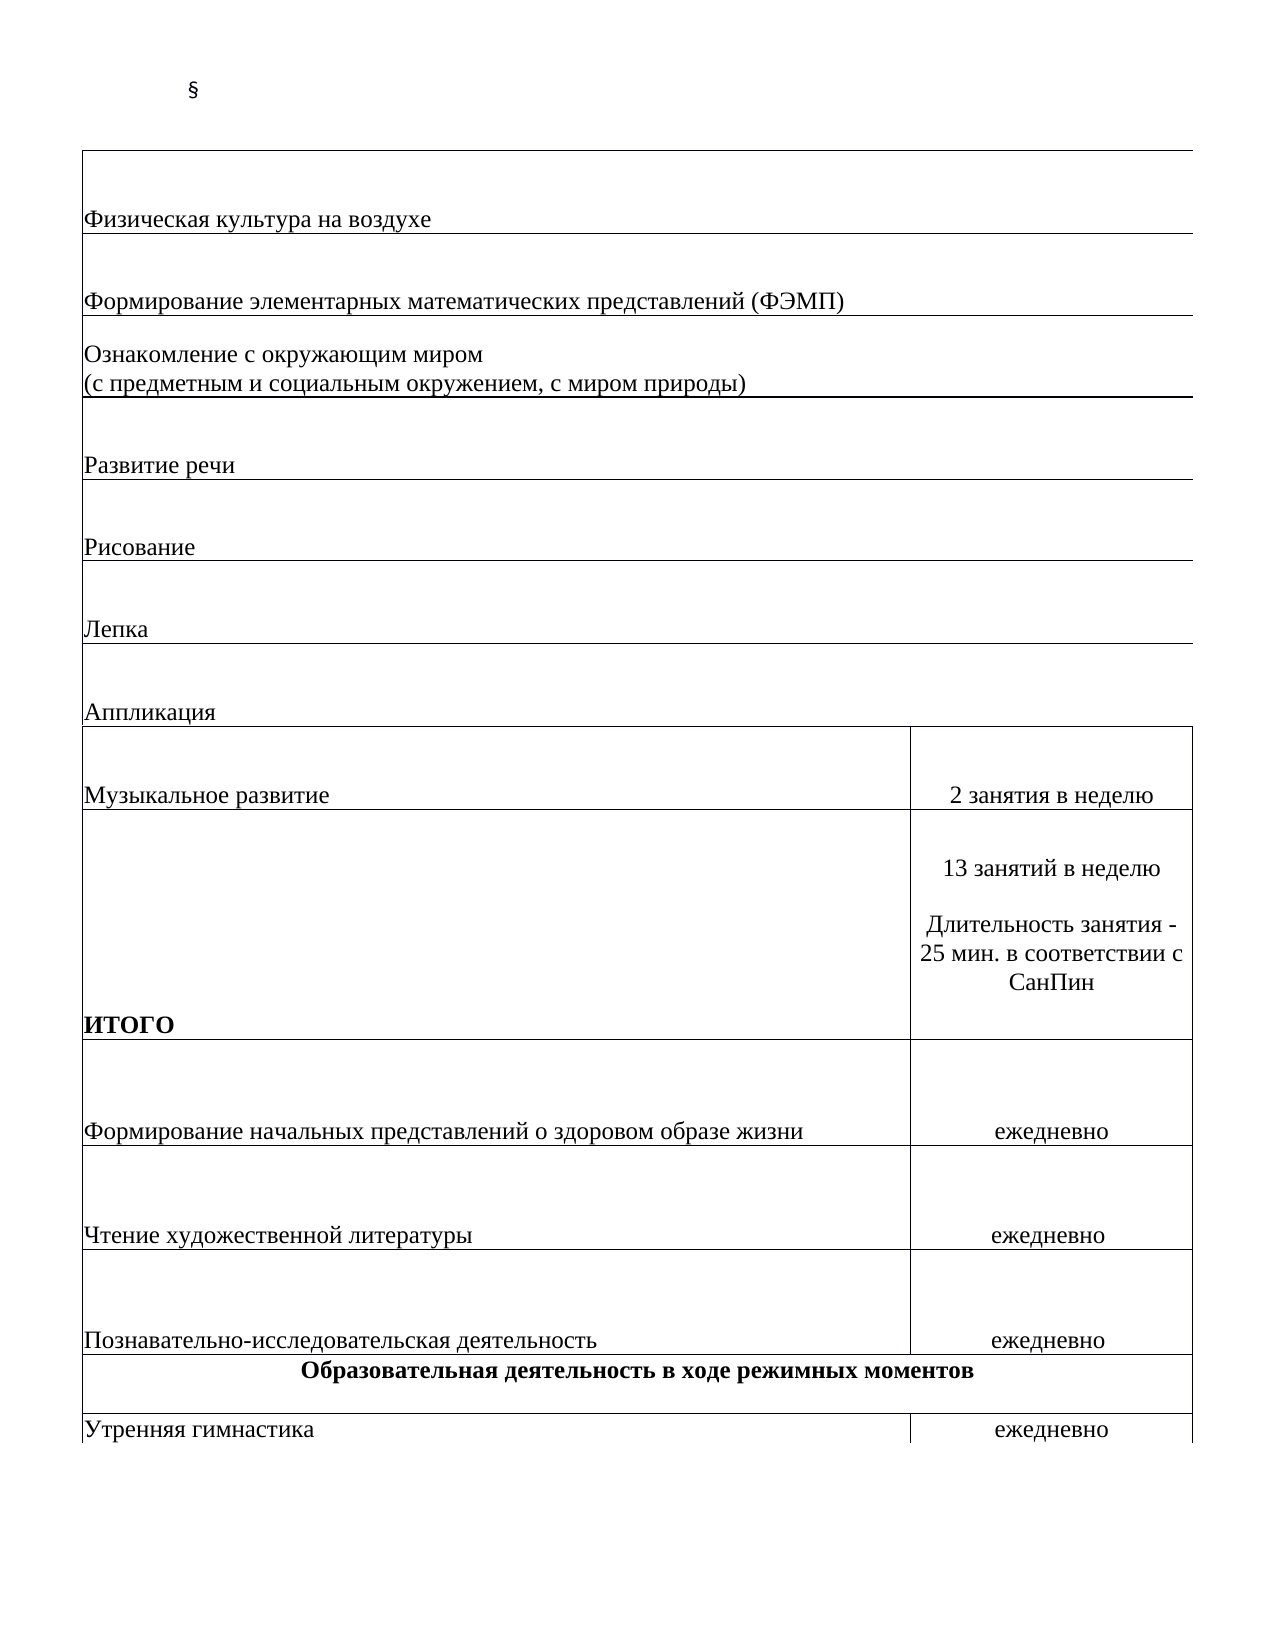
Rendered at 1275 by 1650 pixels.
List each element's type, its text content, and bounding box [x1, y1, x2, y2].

table_cell Лепка [83, 561, 1192, 643]
table_cell Аппликация [83, 644, 1192, 725]
table_cell Познавательно-исследовательская деятельность [83, 1250, 910, 1354]
table_cell Утренняя гимнастика [83, 1414, 910, 1443]
table_cell ИТОГО [83, 810, 910, 1039]
table_cell ежедневно [911, 1250, 1192, 1354]
table_cell Ознакомление с окружающим миром (с предметным и социальным окружением, с миром природы) [83, 316, 1192, 396]
table_header 2 занятия в неделю [911, 727, 1192, 808]
table_cell Формирование начальных представлений о здоровом образе жизни [83, 1040, 910, 1144]
table_cell Физическая культура на воздухе [83, 151, 1192, 232]
table_cell Развитие речи [83, 398, 1192, 479]
table_cell Образовательная деятельность в ходе режимных моментов [83, 1355, 1192, 1413]
table_cell Формирование элементарных математических представлений (ФЭМП) [83, 234, 1192, 315]
table_cell Рисование [83, 480, 1192, 560]
table_cell Чтение художественной литературы [83, 1146, 910, 1249]
table_cell 13 занятий в неделю Длительность занятия - 25 мин. в соответствии с СанПин [911, 810, 1192, 1039]
table_header Музыкальное развитие [83, 727, 910, 808]
table_cell ежедневно [911, 1146, 1192, 1249]
table_cell ежедневно [911, 1414, 1192, 1443]
table_cell ежедневно [911, 1040, 1192, 1144]
